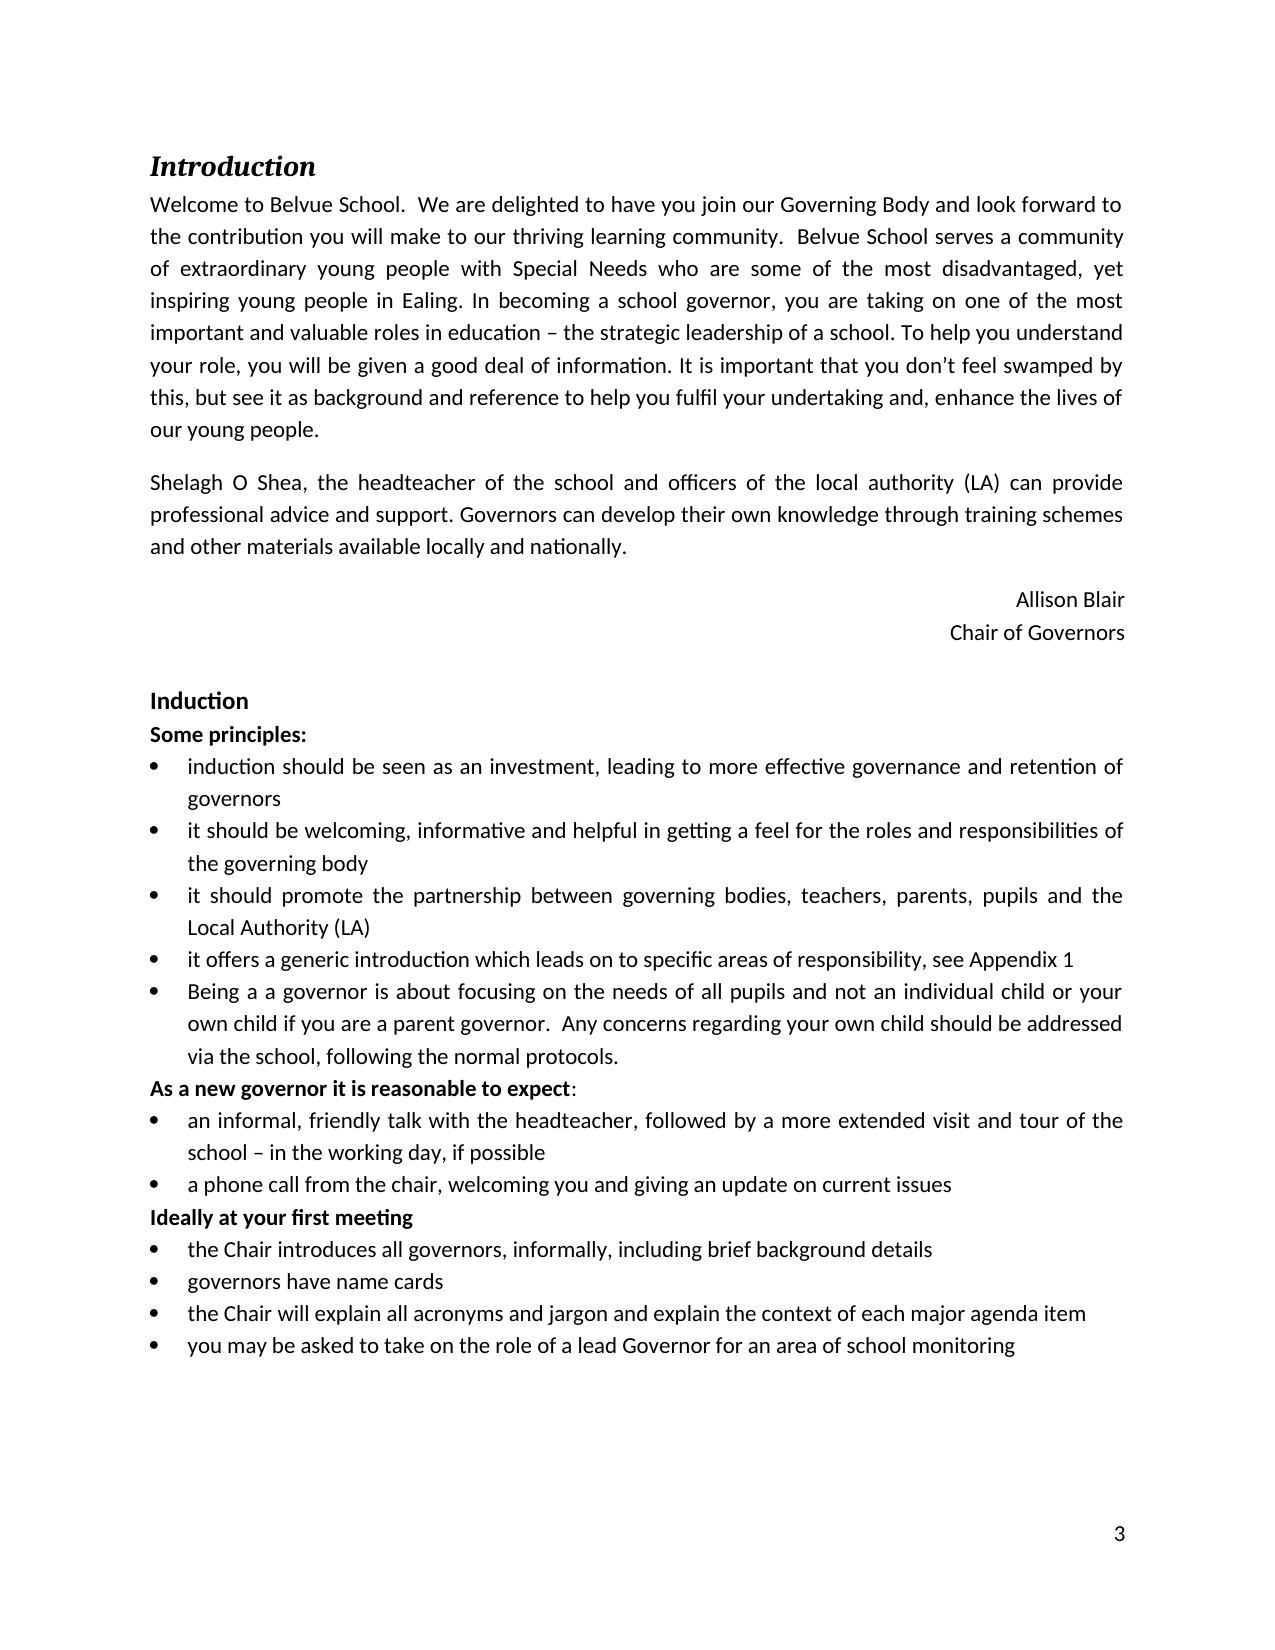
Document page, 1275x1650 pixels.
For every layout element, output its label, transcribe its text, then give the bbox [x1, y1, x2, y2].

list it offers a generic introduction which leads on to specific areas of responsibility, see Appendix 1 [150, 945, 1125, 973]
list Being a a governor is about focusing on the needs of all pupils and not an individual child or your own child if you are a parent governor. Any concerns regarding your own child should be addressed via the school, following the normal protocols. [150, 977, 1125, 1070]
list governors have name cards [150, 1267, 1125, 1295]
text Chair of Governors [150, 618, 1125, 646]
list it should be welcoming, informative and helpful in getting a feel for the roles and responsibilities of the governing body [150, 816, 1125, 877]
list an informal, friendly talk with the headteacher, followed by a more extended visit and tour of the school – in the working day, if possible [150, 1106, 1125, 1166]
list induction should be seen as an investment, leading to more effective governance and retention of governors [150, 752, 1125, 812]
text Some principles: [150, 720, 1125, 748]
list the Chair will explain all acronyms and jargon and explain the context of each major agenda item [150, 1299, 1125, 1327]
list it should promote the partnership between governing bodies, teachers, parents, pupils and the Local Authority (LA) [150, 881, 1125, 941]
text Ideally at your first meeting [150, 1203, 1125, 1231]
text Induction [150, 685, 1125, 715]
text Shelagh O Shea, the headteacher of the school and officers of the local authority (LA) can provide professional advice and support. Governors can develop their own knowledge through training schemes and other materials available locally and nationally. [150, 468, 1125, 561]
list the Chair introduces all governors, informally, including brief background details [150, 1235, 1125, 1263]
list a phone call from the chair, welcoming you and giving an update on current issues [150, 1171, 1125, 1198]
text Welcome to . We are delighted to have you join our Governing Body and look forward to the contribution you will make to our thriving learning community. serves a community of extraordinary young people with Special Needs who are some of the most disadvantaged, yet inspiring young people in Ealing. In becoming a school governor, you are taking on one of the most important and valuable roles in education – the strategic leadership of a school. To help you understand your role, you will be given a good deal of information. It is important that you don’t feel swamped by this, but see it as background and reference to help you fulfil your undertaking and, enhance the lives of our young people. [150, 190, 1125, 443]
text Allison Blair [150, 586, 1125, 613]
text As a new governor it is reasonable to expect: [150, 1074, 1125, 1102]
subtitle Introduction [150, 150, 1125, 183]
list you may be asked to take on the role of a lead Governor for an area of school monitoring [150, 1331, 1125, 1359]
